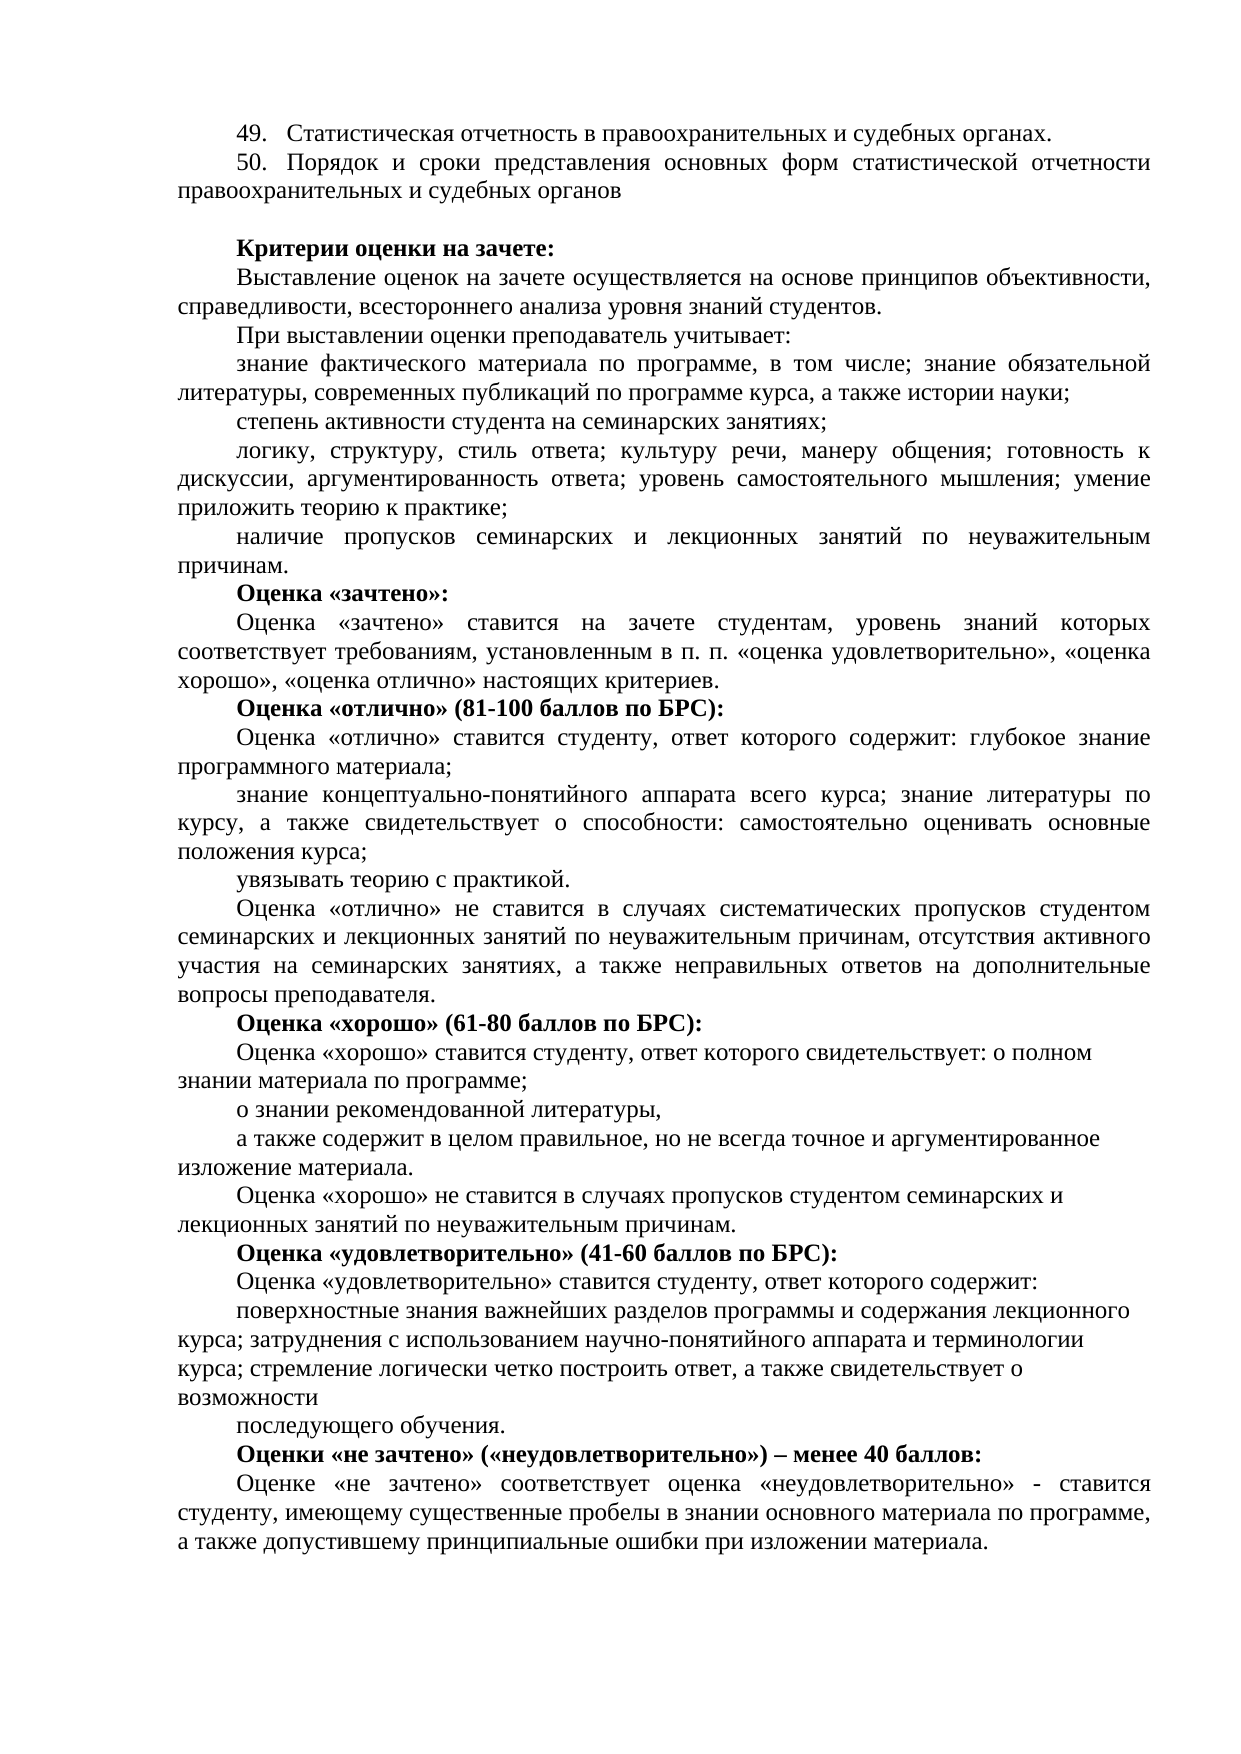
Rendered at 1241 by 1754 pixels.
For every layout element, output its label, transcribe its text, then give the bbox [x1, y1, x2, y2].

text Оценке «не зачтено» соответствует оценка «неудовлетворительно» - ставится студенту, имеющему существенные пробелы в знании основного материала по программе, а также допустившему принципиальные ошибки при изложении материала. [177, 1468, 1152, 1554]
text увязывать теорию с практикой. [177, 864, 1152, 893]
subtitle Оценка «зачтено»: [177, 579, 1152, 607]
text Выставление оценок на зачете осуществляется на основе принципов объективности, справедливости, всестороннего анализа уровня знаний студентов. [177, 262, 1152, 320]
subtitle Оценка «хорошо» (61-80 баллов по БРС): [177, 1008, 1152, 1037]
text а также содержит в целом правильное, но не всегда точное и аргументированное изложение материала. [177, 1123, 1152, 1181]
subtitle Критерии оценки на зачете: [177, 234, 1152, 262]
text При выставлении оценки преподаватель учитывает: [177, 320, 1152, 348]
text о знании рекомендованной литературы, [177, 1094, 1152, 1123]
text Оценка «хорошо» не ставится в случаях пропусков студентом семинарских и лекционных занятий по неуважительным причинам. [177, 1181, 1152, 1238]
subtitle Оценка «удовлетворительно» (41-60 баллов по БРС): [177, 1238, 1152, 1267]
list Статистическая отчетность в правоохранительных и судебных органах. [177, 118, 1152, 147]
text степень активности студента на семинарских занятиях; [177, 406, 1152, 435]
text Оценка «зачтено» ставится на зачете студентам, уровень знаний которых соответствует требованиям, установленным в п. п. «оценка удовлетворительно», «оценка хорошо», «оценка отлично» настоящих критериев. [177, 607, 1152, 693]
text Оценка «хорошо» ставится студенту, ответ которого свидетельствует: о полном знании материала по программе; [177, 1037, 1152, 1094]
text Оценка «отлично» не ставится в случаях систематических пропусков студентом семинарских и лекционных занятий по неуважительным причинам, отсутствия активного участия на семинарских занятиях, а также неправильных ответов на дополнительные вопросы преподавателя. [177, 893, 1152, 1008]
text поверхностные знания важнейших разделов программы и содержания лекционного курса; затруднения с использованием научно-понятийного аппарата и терминологии курса; стремление логически четко построить ответ, а также свидетельствует о возможности [177, 1295, 1152, 1410]
text Оценка «отлично» ставится студенту, ответ которого содержит: глубокое знание программного материала; [177, 722, 1152, 780]
list Порядок и сроки представления основных форм статистической отчетности правоохранительных и судебных органов [177, 147, 1152, 204]
subtitle Оценка «отлично» (81-100 баллов по БРС): [177, 694, 1152, 722]
text знание концептуально-понятийного аппарата всего курса; знание литературы по курсу, а также свидетельствует о способности: самостоятельно оценивать основные положения курса; [177, 780, 1152, 864]
text знание фактического материала по программе, в том числе; знание обязательной литературы, современных публикаций по программе курса, а также истории науки; [177, 348, 1152, 406]
text логику, структуру, стиль ответа; культуру речи, манеру общения; готовность к дискуссии, аргументированность ответа; уровень самостоятельного мышления; умение приложить теорию к практике; [177, 435, 1152, 521]
text последующего обучения. [177, 1410, 1152, 1439]
text наличие пропусков семинарских и лекционных занятий по неуважительным причинам. [177, 521, 1152, 578]
subtitle Оценки «не зачтено» («неудовлетворительно») – менее 40 баллов: [177, 1440, 1152, 1468]
text Оценка «удовлетворительно» ставится студенту, ответ которого содержит: [177, 1267, 1152, 1295]
